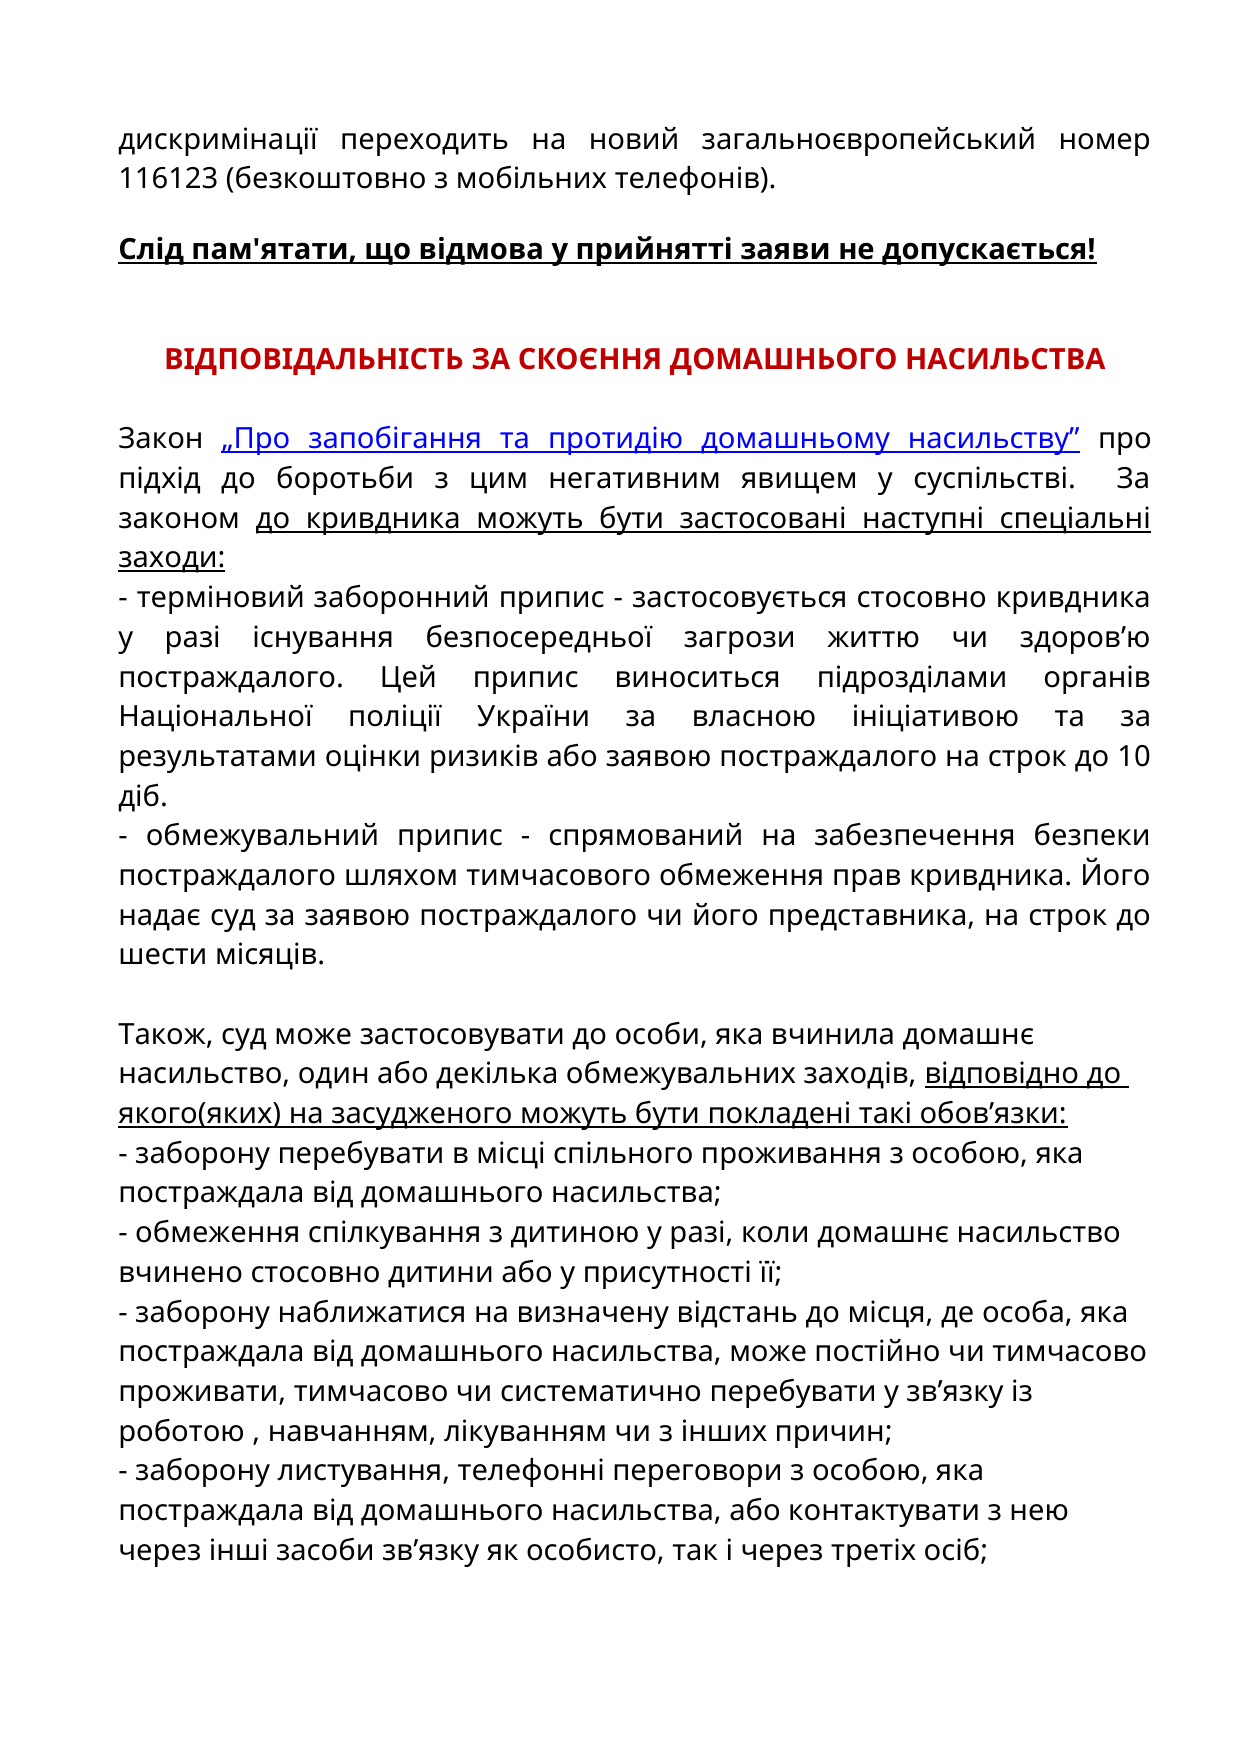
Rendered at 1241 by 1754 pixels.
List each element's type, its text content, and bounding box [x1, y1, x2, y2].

text - обмеження спілкування з дитиною у разі, коли домашнє насильство вчинено стосовно дитини або у присутності її; [118, 1211, 1152, 1291]
text ВІДПОВІДАЛЬНІСТЬ ЗА СКОЄННЯ ДОМАШНЬОГО НАСИЛЬСТВА [118, 338, 1152, 378]
text - заборону перебувати в місці спільного проживання з особою, яка постраждала від домашнього насильства; [118, 1132, 1152, 1211]
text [118, 118, 1152, 197]
text - заборону наближатися на визначену відстань до місця, де особа, яка постраждала від домашнього насильства, може постійно чи тимчасово проживати, тимчасово чи систематично перебувати у зв’язку із роботою , навчанням, лікуванням чи з інших причин; [118, 1291, 1152, 1449]
text Слід пам'ятати, що відмова у прийнятті заяви не допускається! [118, 228, 1152, 268]
text Закон „Про запобігання та протидію домашньому насильству” про підхід до боротьби з цим негативним явищем у суспільстві. За законом до кривдника можуть бути застосовані наступні спеціальні заходи: [118, 418, 1152, 576]
text - обмежувальний припис - спрямований на забезпечення безпеки постраждалого шляхом тимчасового обмеження прав кривдника. Його надає суд за заявою постраждалого чи його представника, на строк до шести місяців. [118, 814, 1152, 973]
text - заборону листування, телефонні переговори з особою, яка постраждала від домашнього насильства, або контактувати з нею через інші засоби зв’язку як особисто, так і через третіх осіб; [118, 1449, 1152, 1569]
text - терміновий заборонний припис - застосовується стосовно кривдника у разі існування безпосередньої загрози життю чи здоров’ю постраждалого. Цей припис виноситься підрозділами органів Національної поліції України за власною ініціативою та за результатами оцінки ризиків або заявою постраждалого на строк до 10 діб. [118, 576, 1152, 814]
text Також, суд може застосовувати до особи, яка вчинила домашнє насильство, один або декілька обмежувальних заходів, відповідно до якого(яких) на засудженого можуть бути покладені такі обов’язки: [118, 1013, 1152, 1132]
